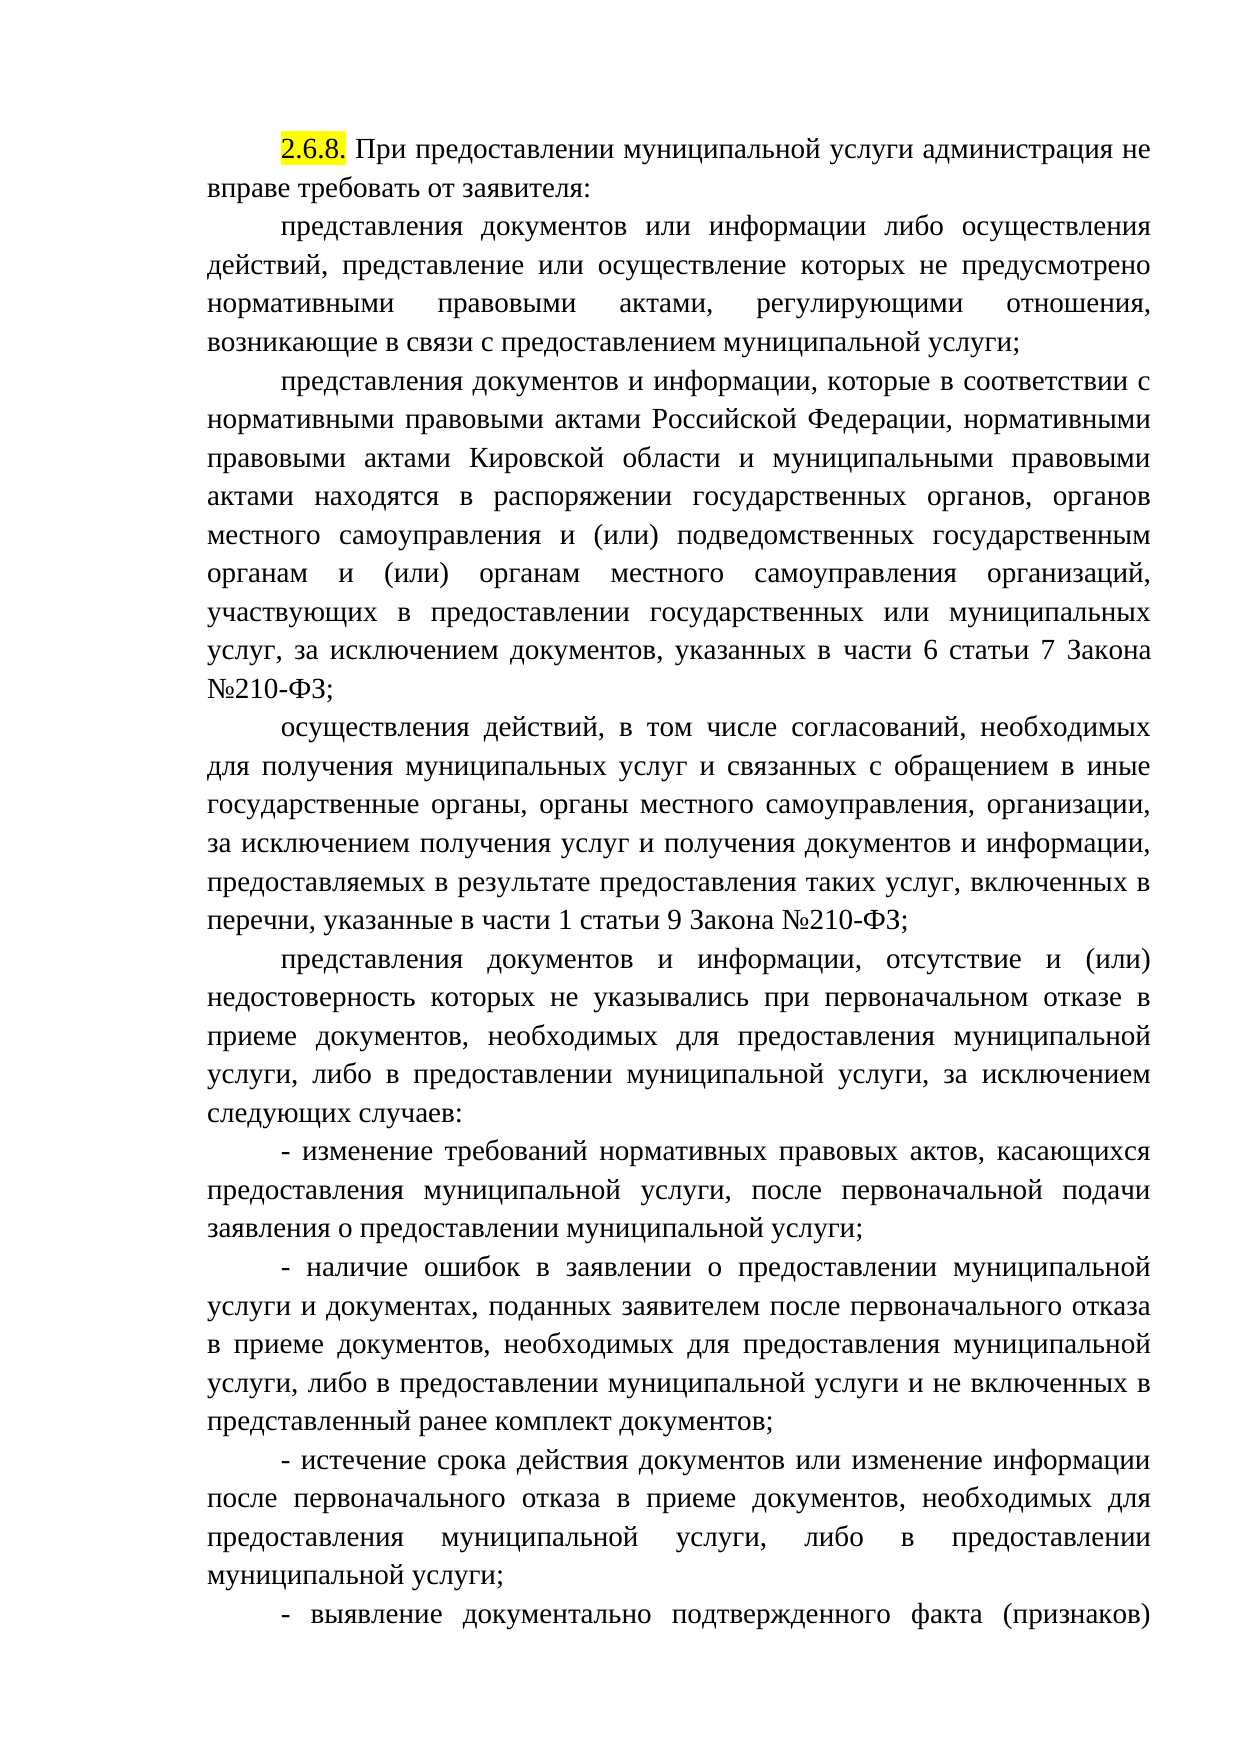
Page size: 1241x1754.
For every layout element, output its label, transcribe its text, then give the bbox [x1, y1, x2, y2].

text 2.6.8. При предоставлении муниципальной услуги администрация не вправе требовать от заявителя: [207, 131, 1152, 203]
text представления документов и информации, отсутствие и (или) недостоверность которых не указывались при первоначальном отказе в приеме документов, необходимых для предоставления муниципальной услуги, либо в предоставлении муниципальной услуги, за исключением следующих случаев: [207, 941, 1152, 1128]
text осуществления действий, в том числе согласований, необходимых для получения муниципальных услуг и связанных с обращением в иные государственные органы, органы местного самоуправления, организации, за исключением получения услуг и получения документов и информации, предоставляемых в результате предоставления таких услуг, включенных в перечни, указанные в части 1 статьи 9 Закона №210-ФЗ; [207, 709, 1152, 936]
text представления документов или информации либо осуществления действий, представление или осуществление которых не предусмотрено нормативными правовыми актами, регулирующими отношения, возникающие в связи с предоставлением муниципальной услуги; [207, 208, 1152, 358]
text представления документов и информации, которые в соответствии с нормативными правовыми актами Российской Федерации, нормативными правовыми актами Кировской области и муниципальными правовыми актами находятся в распоряжении государственных органов, органов местного самоуправления и (или) подведомственных государственным органам и (или) органам местного самоуправления организаций, участвующих в предоставлении государственных или муниципальных услуг, за исключением документов, указанных в части 6 статьи 7 Закона №210-ФЗ; [207, 363, 1152, 704]
text - наличие ошибок в заявлении о предоставлении муниципальной услуги и документах, поданных заявителем после первоначального отказа в приеме документов, необходимых для предоставления муниципальной услуги, либо в предоставлении муниципальной услуги и не включенных в представленный ранее комплект документов; [207, 1249, 1152, 1437]
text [207, 1596, 1152, 1629]
text - изменение требований нормативных правовых актов, касающихся предоставления муниципальной услуги, после первоначальной подачи заявления о предоставлении муниципальной услуги; [207, 1133, 1152, 1244]
text - истечение срока действия документов или изменение информации после первоначального отказа в приеме документов, необходимых для предоставления муниципальной услуги, либо в предоставлении муниципальной услуги; [207, 1442, 1152, 1591]
